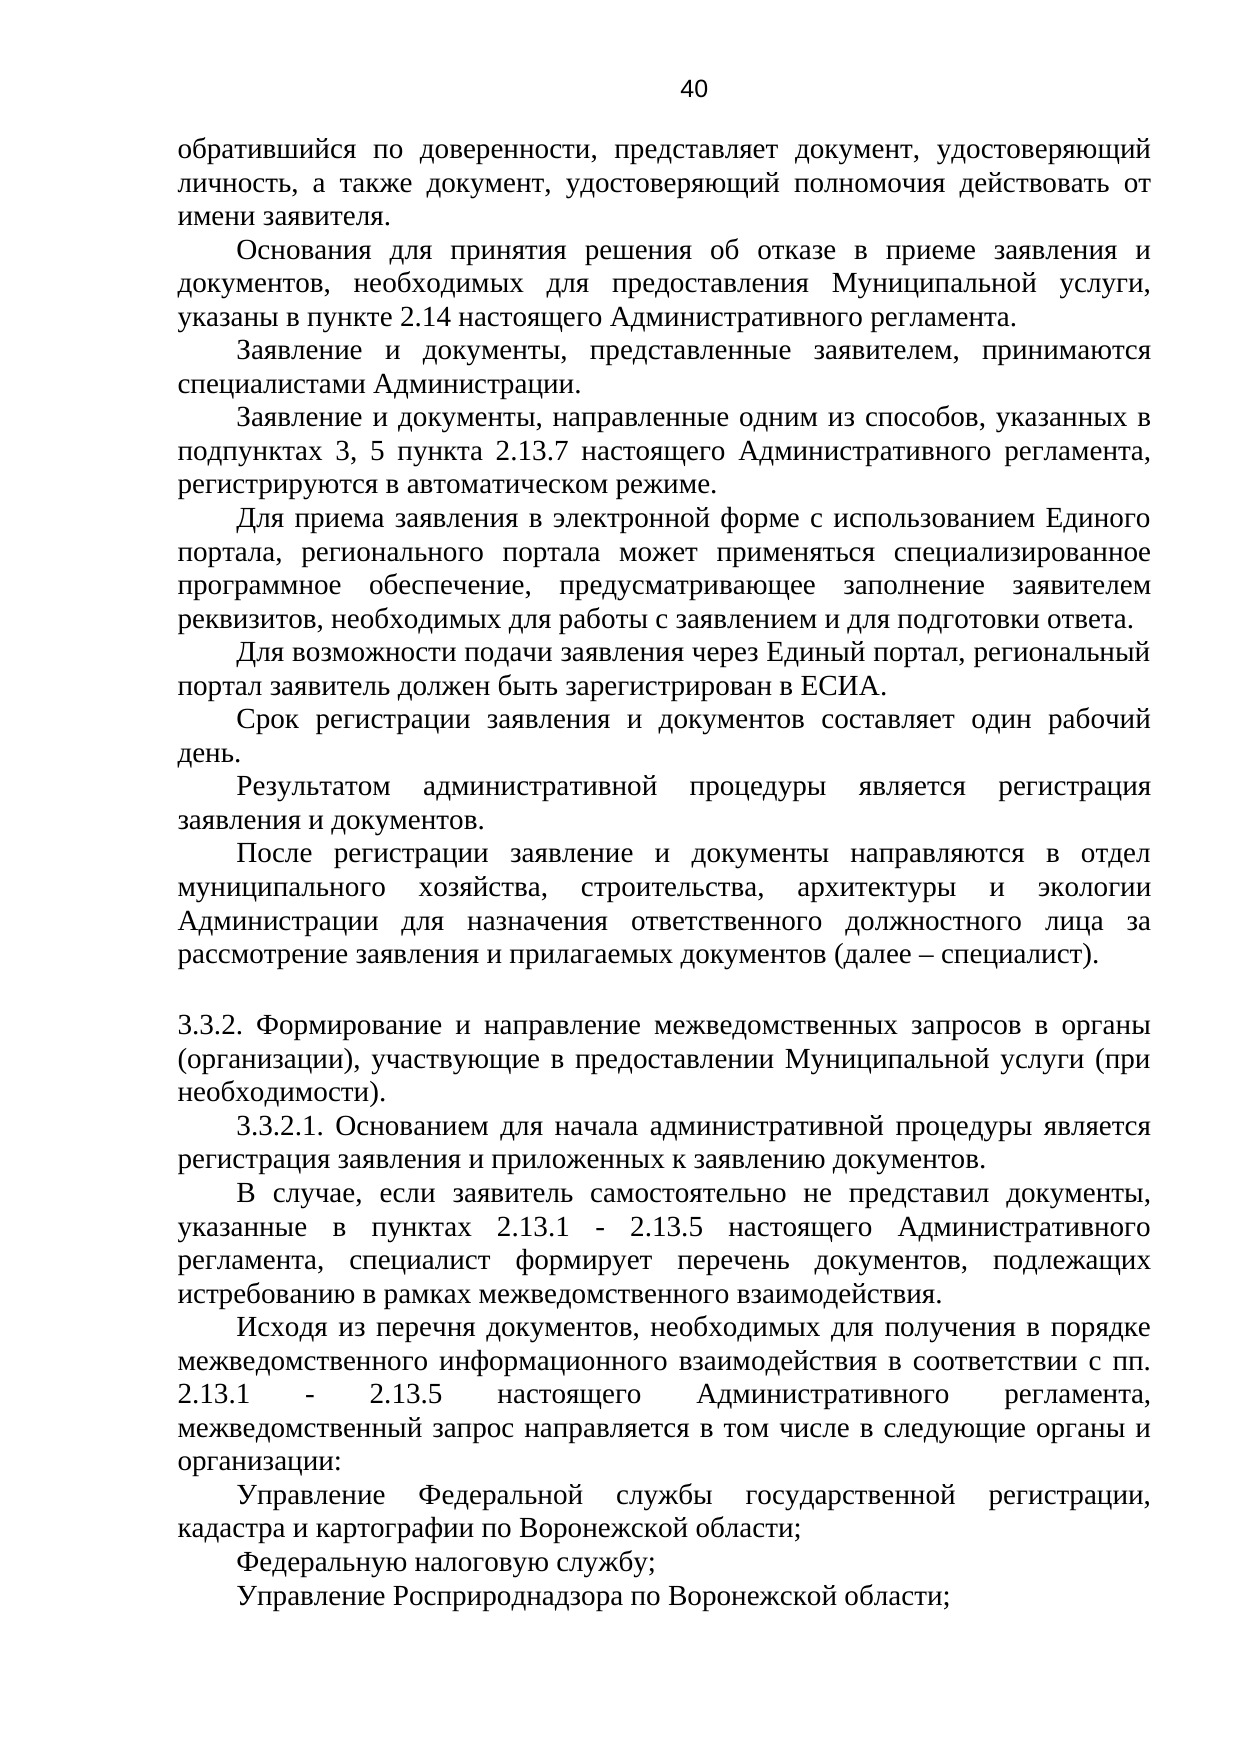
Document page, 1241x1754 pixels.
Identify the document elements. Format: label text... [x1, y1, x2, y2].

text 3.3.2.1. Основанием для начала административной процедуры является регистрация заявления и приложенных к заявлению документов. [177, 1108, 1152, 1175]
text Исходя из перечня документов, необходимых для получения в порядке межведомственного информационного взаимодействия в соответствии с пп. 2.13.1 - 2.13.5 настоящего Административного регламента, межведомственный запрос направляется в том числе в следующие органы и организации: [177, 1309, 1152, 1477]
text Основания для принятия решения об отказе в приеме заявления и документов, необходимых для предоставления Муниципальной услуги, указаны в пункте 2.14 настоящего Административного регламента. [177, 232, 1152, 332]
text Для возможности подачи заявления через Единый портал, региональный портал заявитель должен быть зарегистрирован в ЕСИА. [177, 634, 1152, 701]
text После регистрации заявление и документы направляются в отдел муниципального хозяйства, строительства, архитектуры и экологии Администрации для назначения ответственного должностного лица за рассмотрение заявления и прилагаемых документов (далее – специалист). [177, 836, 1152, 970]
text Заявление и документы, направленные одним из способов, указанных в подпунктах 3, 5 пункта 2.13.7 настоящего Административного регламента, регистрируются в автоматическом режиме. [177, 399, 1152, 500]
text Управление Росприроднадзора по Воронежской области; [177, 1578, 1152, 1611]
text Срок регистрации заявления и документов составляет один рабочий день. [177, 701, 1152, 768]
text Результатом административной процедуры является регистрация заявления и документов. [177, 768, 1152, 836]
text Заявление и документы, представленные заявителем, принимаются специалистами Администрации. [177, 332, 1152, 399]
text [177, 131, 1152, 232]
text В случае, если заявитель самостоятельно не представил документы, указанные в пунктах 2.13.1 - 2.13.5 настоящего Административного регламента, специалист формирует перечень документов, подлежащих истребованию в рамках межведомственного взаимодействия. [177, 1175, 1152, 1309]
text Федеральную налоговую службу; [177, 1544, 1152, 1578]
text Для приема заявления в электронной форме с использованием Единого портала, регионального портала может применяться специализированное программное обеспечение, предусматривающее заполнение заявителем реквизитов, необходимых для работы с заявлением и для подготовки ответа. [177, 500, 1152, 634]
text 3.3.2. Формирование и направление межведомственных запросов в органы (организации), участвующие в предоставлении Муниципальной услуги (при необходимости). [177, 1007, 1152, 1108]
text Управление Федеральной службы государственной регистрации, кадастра и картографии по Воронежской области; [177, 1477, 1152, 1544]
